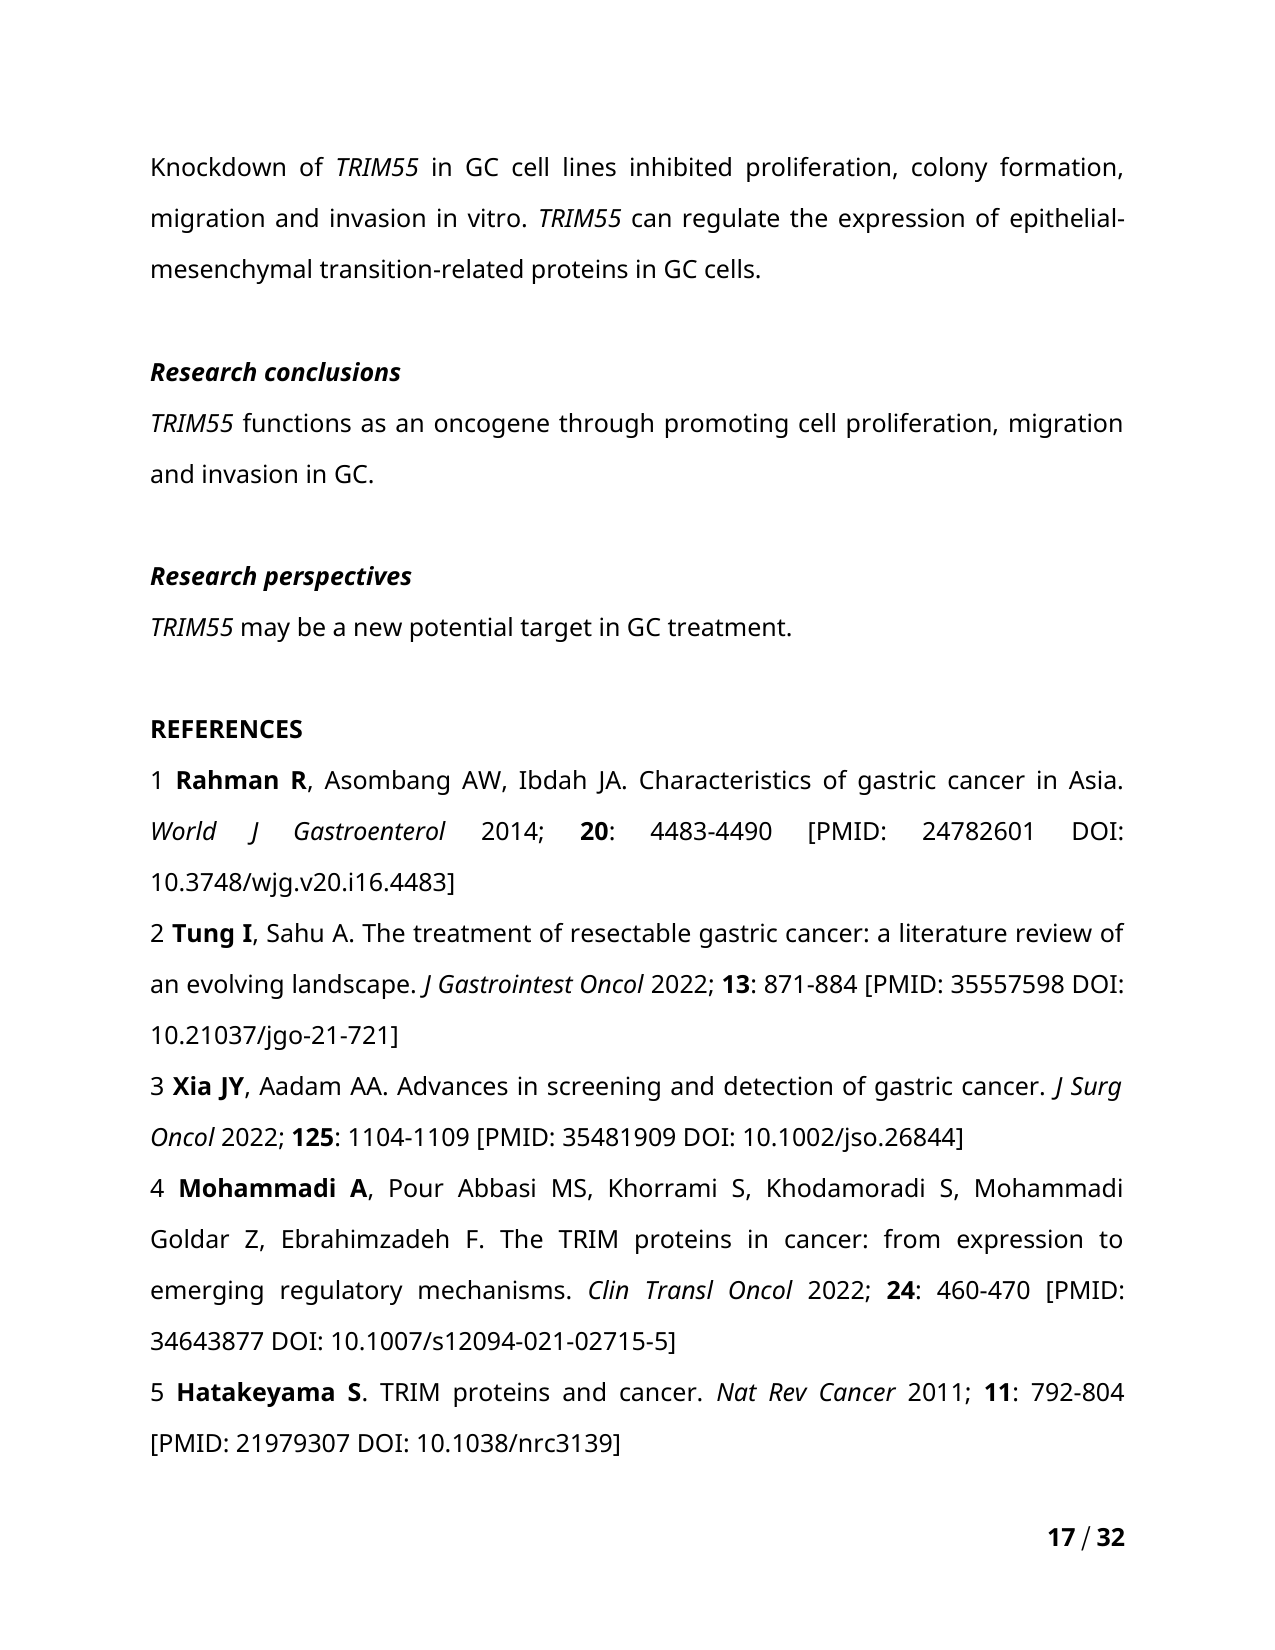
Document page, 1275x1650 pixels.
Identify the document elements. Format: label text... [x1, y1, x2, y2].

text Research perspectives [150, 558, 1125, 592]
text 4 Mohammadi A, Pour Abbasi MS, Khorrami S, Khodamoradi S, Mohammadi Goldar Z, Ebrahimzadeh F. The TRIM proteins in cancer: from expression to emerging regulatory mechanisms. Clin Transl Oncol 2022; 24: 460-470 [PMID: 34643877 DOI: 10.1007/s12094-021-02715-5] [150, 1171, 1125, 1358]
text REFERENCES [150, 711, 1125, 746]
text 1 Rahman R, Asombang AW, Ibdah JA. Characteristics of gastric cancer in Asia. World J Gastroenterol 2014; 20: 4483-4490 [PMID: 24782601 DOI: 10.3748/wjg.v20.i16.4483] [150, 762, 1125, 899]
text 2 Tung I, Sahu A. The treatment of resectable gastric cancer: a literature review of an evolving landscape. J Gastrointest Oncol 2022; 13: 871-884 [PMID: 35557598 DOI: 10.21037/jgo-21-721] [150, 916, 1125, 1052]
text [150, 150, 1125, 286]
text TRIM55 functions as an oncogene through promoting cell proliferation, migration and invasion in GC. [150, 405, 1125, 490]
text TRIM55 may be a new potential target in GC treatment. [150, 609, 1125, 643]
text 5 Hatakeyama S. TRIM proteins and cancer. Nat Rev Cancer 2011; 11: 792-804 [PMID: 21979307 DOI: 10.1038/nrc3139] [150, 1375, 1125, 1460]
text Research conclusions [150, 354, 1125, 388]
text 3 Xia JY, Aadam AA. Advances in screening and detection of gastric cancer. J Surg Oncol 2022; 125: 1104-1109 [PMID: 35481909 DOI: 10.1002/jso.26844] [150, 1069, 1125, 1154]
